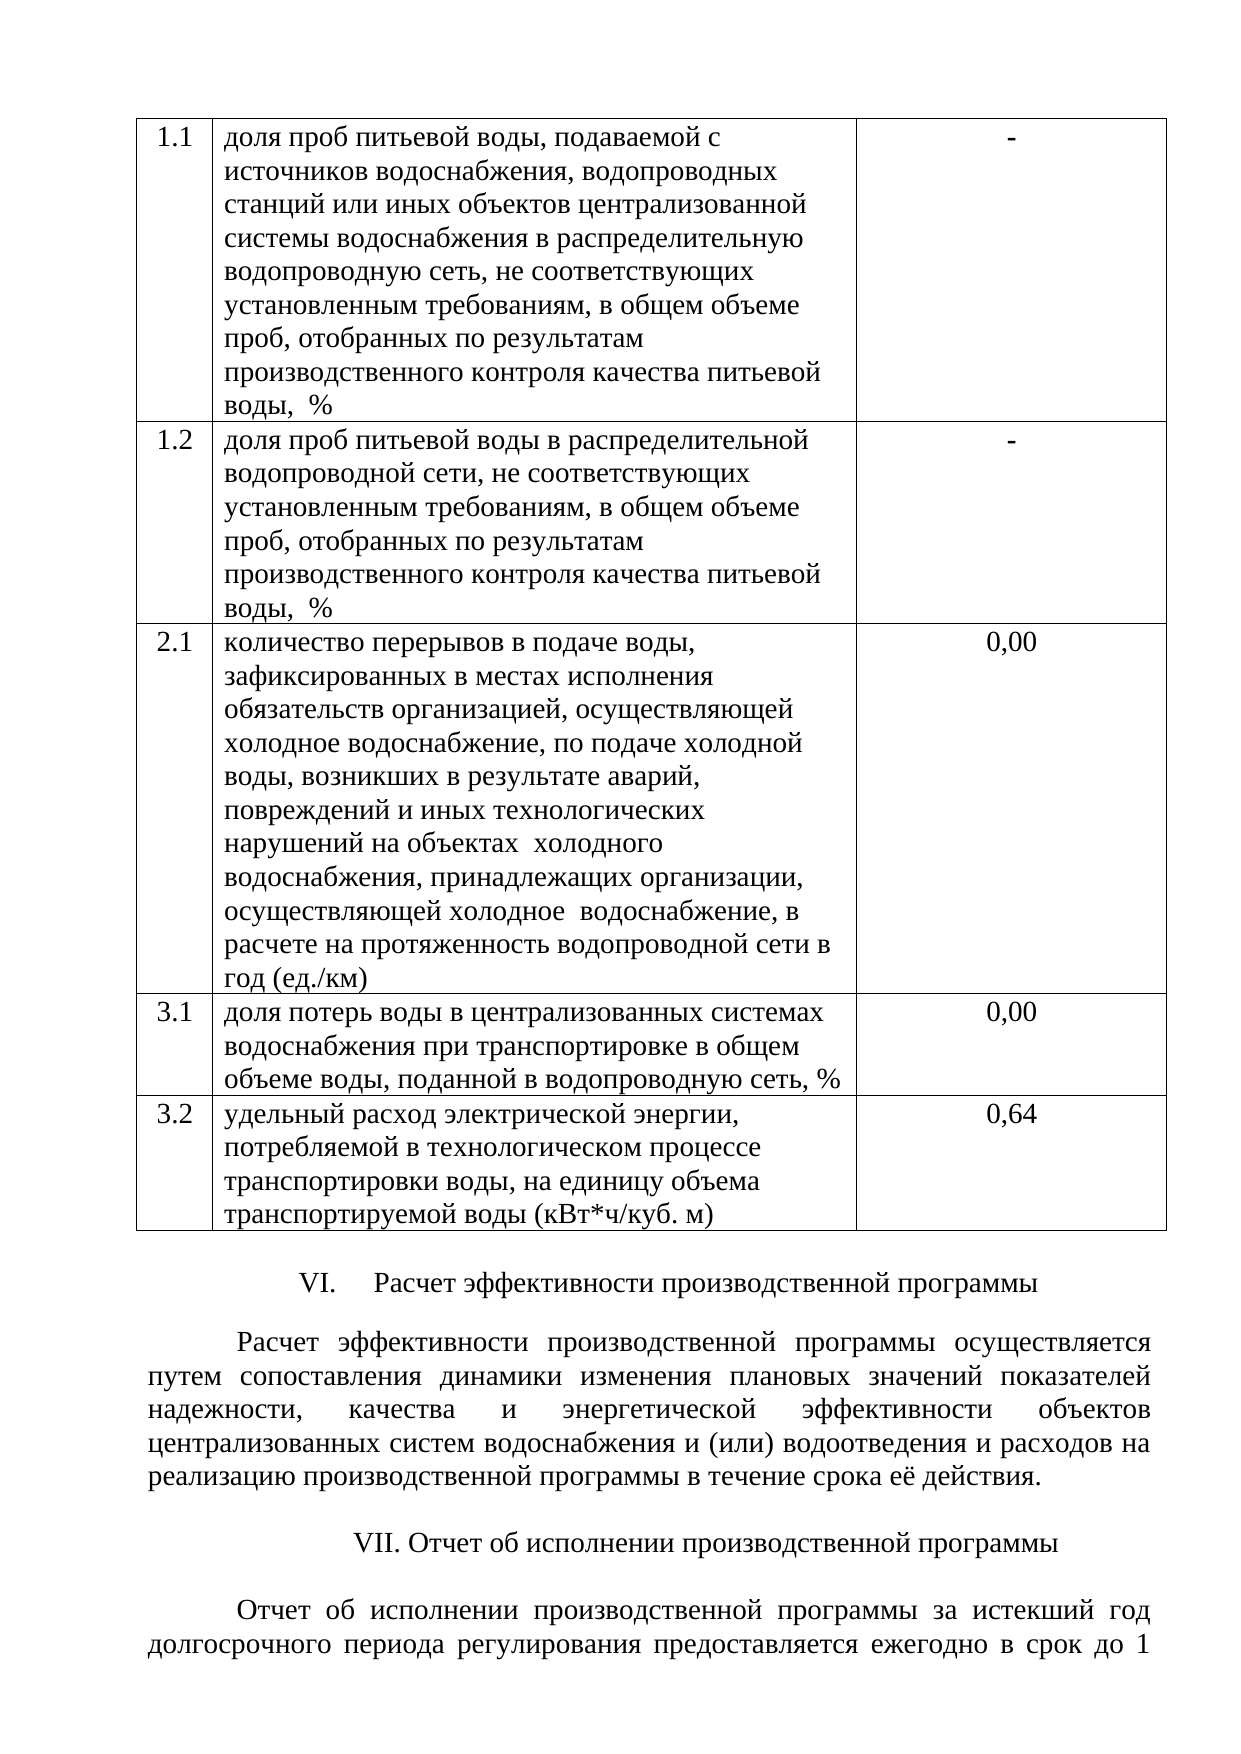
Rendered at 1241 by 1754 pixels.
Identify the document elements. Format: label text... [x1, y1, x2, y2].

table_cell доля проб питьевой воды, подаваемой с источников водоснабжения, водопроводных станций или иных объектов централизованной системы водоснабжения в распределительную водопроводную сеть, не соответствующих установленным требованиям, в общем объеме проб, отобранных по результатам производственного контроля качества питьевой воды, % [213, 119, 856, 421]
table_cell - [857, 422, 1166, 623]
table_cell 0,64 [857, 1096, 1166, 1230]
table_cell удельный расход электрической энергии, потребляемой в технологическом процессе транспортировки воды, на единицу объема транспортируемой воды (кВт*ч/куб. м) [213, 1096, 856, 1230]
table_cell 0,00 [857, 994, 1166, 1095]
table_cell 1.1 [137, 119, 212, 421]
table_cell 1.2 [137, 422, 212, 623]
table_cell 2.1 [137, 624, 212, 993]
table_cell 3.2 [137, 1096, 212, 1230]
table_cell доля потерь воды в централизованных системах водоснабжения при транспортировке в общем объеме воды, поданной в водопроводную сеть, % [213, 994, 856, 1095]
list Расчет эффективности производственной программы [185, 1265, 1152, 1298]
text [148, 1592, 1152, 1659]
text VII. Отчет об исполнении производственной программы [260, 1525, 1152, 1559]
table_cell 3.1 [137, 994, 212, 1095]
table_cell 0,00 [857, 624, 1166, 993]
text Расчет эффективности производственной программы осуществляется путем сопоставления динамики изменения плановых значений показателей надежности, качества и энергетической эффективности объектов централизованных систем водоснабжения и (или) водоотведения и расходов на реализацию производственной программы в течение срока её действия. [148, 1324, 1152, 1492]
table_cell количество перерывов в подаче воды, зафиксированных в местах исполнения обязательств организацией, осуществляющей холодное водоснабжение, по подаче холодной воды, возникших в результате аварий, повреждений и иных технологических нарушений на объектах холодного водоснабжения, принадлежащих организации, осуществляющей холодное водоснабжение, в расчете на протяженность водопроводной сети в год (ед./км) [213, 624, 856, 993]
table_cell - [857, 119, 1166, 421]
table_cell доля проб питьевой воды в распределительной водопроводной сети, не соответствующих установленным требованиям, в общем объеме проб, отобранных по результатам производственного контроля качества питьевой воды, % [213, 422, 856, 623]
